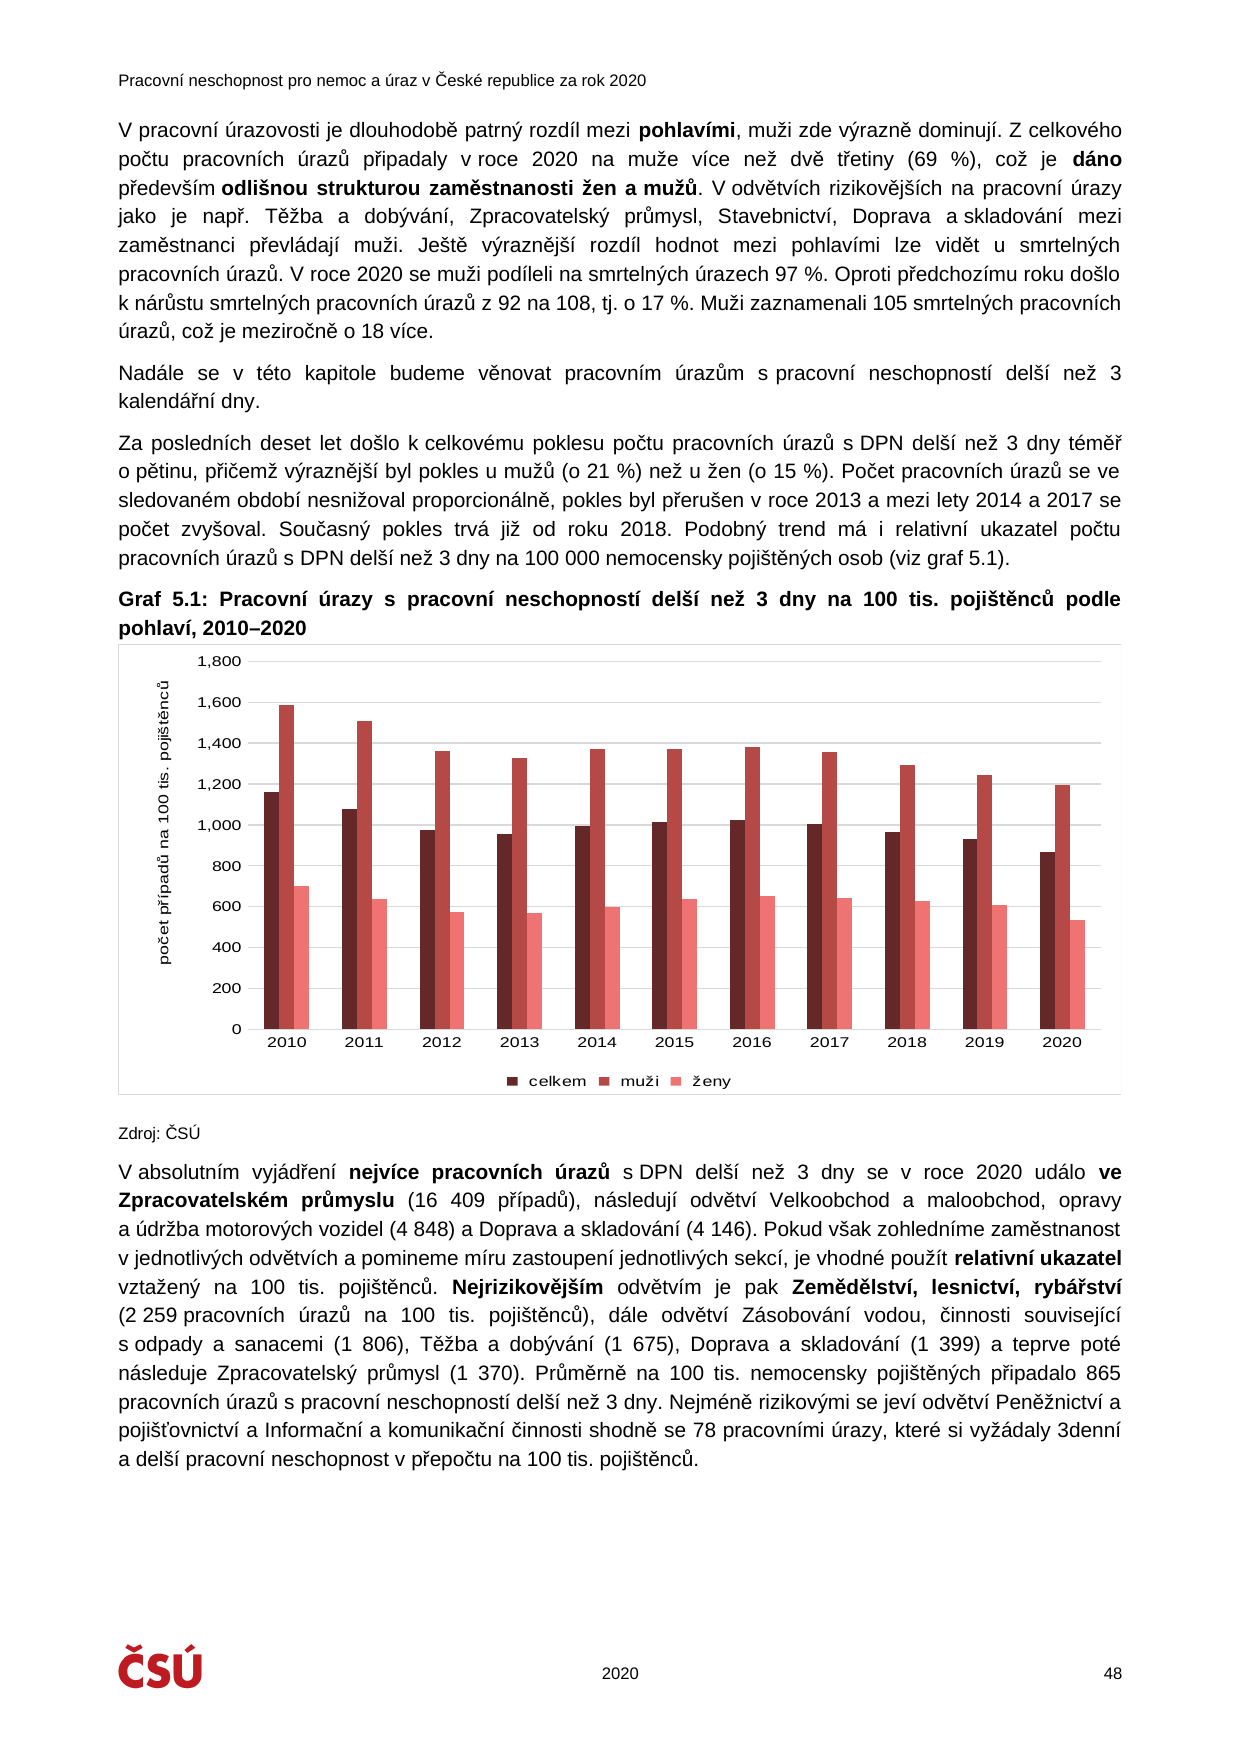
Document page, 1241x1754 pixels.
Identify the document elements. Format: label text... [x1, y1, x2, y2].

text V pracovní úrazovosti je dlouhodobě patrný rozdíl mezi pohlavími, muži zde výrazně dominují. Z celkového počtu pracovních úrazů připadaly v roce 2020 na muže více než dvě třetiny (69 %), což je dáno především odlišnou strukturou zaměstnanosti žen a mužů. V odvětvích rizikovějších na pracovní úrazy jako je např. Těžba a dobývání, Zpracovatelský průmysl, Stavebnictví, Doprava a skladování mezi zaměstnanci převládají muži. Ještě výraznější rozdíl hodnot mezi pohlavími lze vidět u smrtelných pracovních úrazů. V roce 2020 se muži podíleli na smrtelných úrazech 97 %. Oproti předchozímu roku došlo k nárůstu smrtelných pracovních úrazů z 92 na 108, tj. o 17 %. Muži zaznamenali 105 smrtelných pracovních úrazů, což je meziročně o 18 více. [118, 118, 1122, 343]
text Nadále se v této kapitole budeme věnovat pracovním úrazům s pracovní neschopností delší než 3 kalendářní dny. [118, 361, 1122, 413]
text Za posledních deset let došlo k celkovému poklesu počtu pracovních úrazů s DPN delší než 3 dny téměř o pětinu, přičemž výraznější byl pokles u mužů (o 21 %) než u žen (o 15 %). Počet pracovních úrazů se ve sledovaném období nesnižoval proporcionálně, pokles byl přerušen v roce 2013 a mezi lety 2014 a 2017 se počet zvyšoval. Současný pokles trvá již od roku 2018. Podobný trend má i relativní ukazatel počtu pracovních úrazů s DPN delší než 3 dny na 100 000 nemocensky pojištěných osob (viz graf 5.1). [118, 431, 1122, 569]
text Zdroj: ČSÚ [118, 1124, 1122, 1143]
text Graf 5.1: Pracovní úrazy s pracovní neschopností delší než 3 dny na 100 tis. pojištěnců podle pohlaví, 2010–2020 [118, 587, 1122, 639]
picture [118, 1643, 202, 1689]
text V absolutním vyjádření nejvíce pracovních úrazů s DPN delší než 3 dny se v roce 2020 událo ve Zpracovatelském průmyslu (16 409 případů), následují odvětví Velkoobchod a maloobchod, opravy a údržba motorových vozidel (4 848) a Doprava a skladování (4 146). Pokud však zohledníme zaměstnanost v jednotlivých odvětvích a pomineme míru zastoupení jednotlivých sekcí, je vhodné použít relativní ukazatel vztažený na 100 tis. pojištěnců. Nejrizikovějším odvětvím je pak Zemědělství, lesnictví, rybářství (2 259 pracovních úrazů na 100 tis. pojištěnců), dále odvětví Zásobování vodou, činnosti související s odpady a sanacemi (1 806), Těžba a dobývání (1 675), Doprava a skladování (1 399) a teprve poté následuje Zpracovatelský průmysl (1 370). Průměrně na 100 tis. nemocensky pojištěných připadalo 865 pracovních úrazů s pracovní neschopností delší než 3 dny. Nejméně rizikovými se jeví odvětví Peněžnictví a pojišťovnictví a Informační a komunikační činnosti shodně se 78 pracovními úrazy, které si vyžádaly 3denní a delší pracovní neschopnost v přepočtu na 100 tis. pojištěnců. [118, 1159, 1122, 1471]
